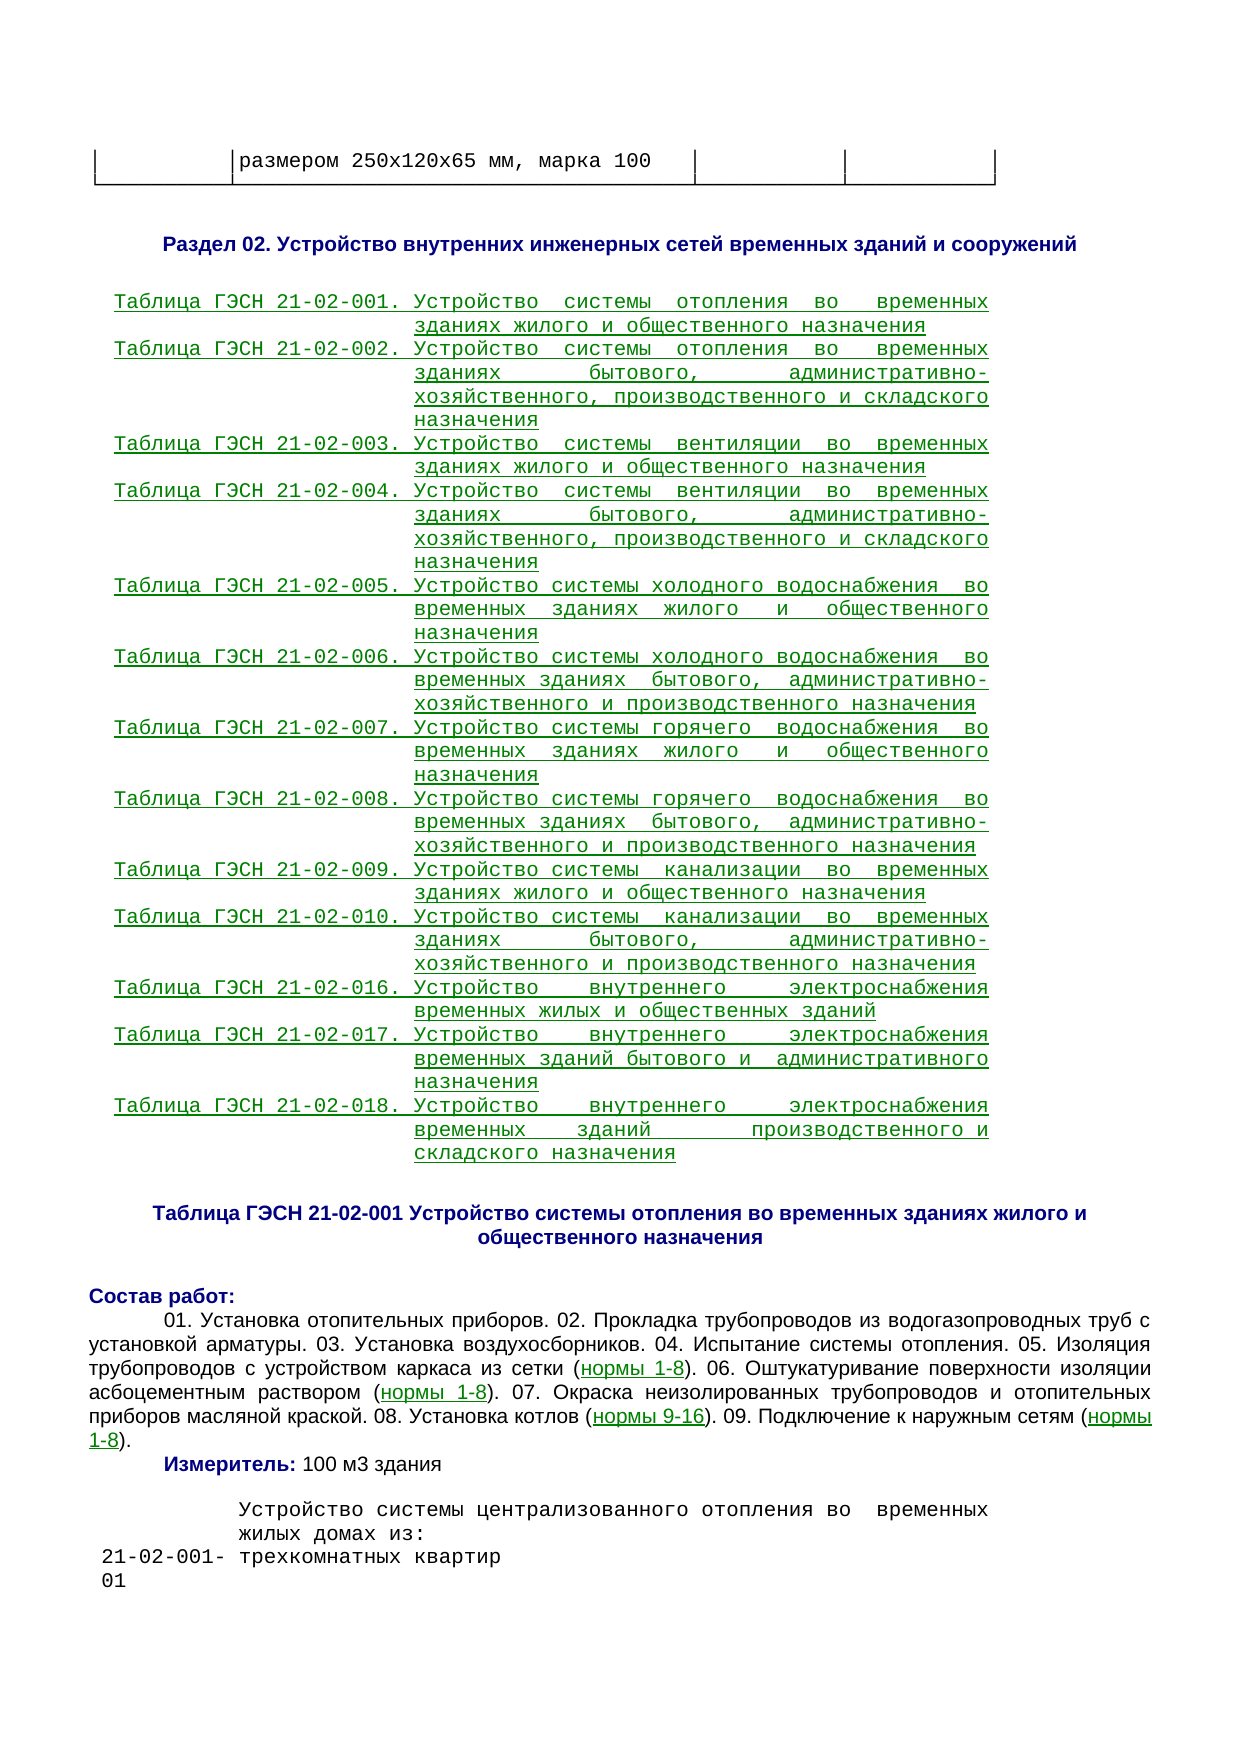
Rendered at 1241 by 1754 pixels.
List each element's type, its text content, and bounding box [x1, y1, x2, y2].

text Таблица ГЭСН 21-02-009. Устройство системы канализации во временных [88, 858, 1152, 882]
text Таблица ГЭСН 21-02-001. Устройство системы отопления во временных [88, 291, 1152, 315]
text Таблица ГЭСН 21-02-003. Устройство системы вентиляции во временных [88, 433, 1152, 457]
text Таблица ГЭСН 21-02-007. Устройство системы горячего водоснабжения во [88, 717, 1152, 740]
text временных зданий бытового и административного [88, 1048, 1152, 1071]
text Таблица ГЭСН 21-02-008. Устройство системы горячего водоснабжения во [88, 788, 1152, 811]
text Таблица ГЭСН 21-02-006. Устройство системы холодного водоснабжения во [88, 646, 1152, 669]
list Раздел 02. Устройство внутренних инженерных сетей временных зданий и сооружений [88, 232, 1152, 256]
text зданиях бытового, административно- [88, 362, 1152, 386]
text зданиях жилого и общественного назначения [88, 882, 1152, 906]
text назначения [88, 551, 1152, 575]
text хозяйственного, производственного и складского [88, 386, 1152, 409]
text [88, 1499, 1152, 1523]
text зданиях бытового, административно- [88, 929, 1152, 953]
text назначения [88, 409, 1152, 433]
text Состав работ: [88, 1284, 1152, 1308]
text назначения [88, 622, 1152, 646]
text │ │размером 250х120х65 мм, марка 100 │ │ │ [88, 150, 1152, 174]
text хозяйственного и производственного назначения [88, 953, 1152, 977]
text временных зданиях жилого и общественного [88, 740, 1152, 764]
text Таблица ГЭСН 21-02-004. Устройство системы вентиляции во временных [88, 480, 1152, 504]
text Таблица ГЭСН 21-02-005. Устройство системы холодного водоснабжения во [88, 575, 1152, 598]
text хозяйственного, производственного и складского [88, 527, 1152, 551]
list Таблица ГЭСН 21-02-001 Устройство системы отопления во временных зданиях жилого и общественного назначения [88, 1201, 1152, 1249]
text хозяйственного и производственного назначения [88, 835, 1152, 858]
text зданиях бытового, административно- [88, 504, 1152, 527]
text Таблица ГЭСН 21-02-002. Устройство системы отопления во временных [88, 338, 1152, 362]
text временных зданий производственного и [88, 1119, 1152, 1142]
text └──────────┴────────────────────────────────────┴───────────┴───────────┘ [88, 174, 1152, 197]
text жилых домах из: [88, 1523, 1152, 1546]
text Таблица ГЭСН 21-02-010. Устройство системы канализации во временных [88, 906, 1152, 929]
text назначения [88, 1071, 1152, 1095]
text зданиях жилого и общественного назначения [88, 315, 1152, 338]
text 21-02-001- трехкомнатных квартир [88, 1546, 1152, 1570]
text 01 [88, 1570, 1152, 1593]
text зданиях жилого и общественного назначения [88, 457, 1152, 480]
text Таблица ГЭСН 21-02-017. Устройство внутреннего электроснабжения [88, 1024, 1152, 1048]
text складского назначения [88, 1142, 1152, 1166]
text Таблица ГЭСН 21-02-018. Устройство внутреннего электроснабжения [88, 1095, 1152, 1119]
text хозяйственного и производственного назначения [88, 693, 1152, 717]
text временных зданиях жилого и общественного [88, 598, 1152, 622]
text Таблица ГЭСН 21-02-016. Устройство внутреннего электроснабжения [88, 977, 1152, 1000]
text временных зданиях бытового, административно- [88, 811, 1152, 835]
text 01. Установка отопительных приборов. 02. Прокладка трубопроводов из водогазопроводных труб с установкой арматуры. 03. Установка воздухосборников. 04. Испытание системы отопления. 05. Изоляция трубопроводов с устройством каркаса из сетки (нормы 1-8). 06. Оштукатуривание поверхности изоляции асбоцементным раствором (нормы 1-8). 07. Окраска неизолированных трубопроводов и отопительных приборов масляной краской. 08. Установка котлов (нормы 9-16). 09. Подключение к наружным сетям (нормы 1-8). [88, 1308, 1152, 1451]
text временных зданиях бытового, административно- [88, 669, 1152, 693]
text назначения [88, 764, 1152, 788]
text Измеритель: 100 м3 здания [88, 1451, 1152, 1475]
text временных жилых и общественных зданий [88, 1000, 1152, 1024]
